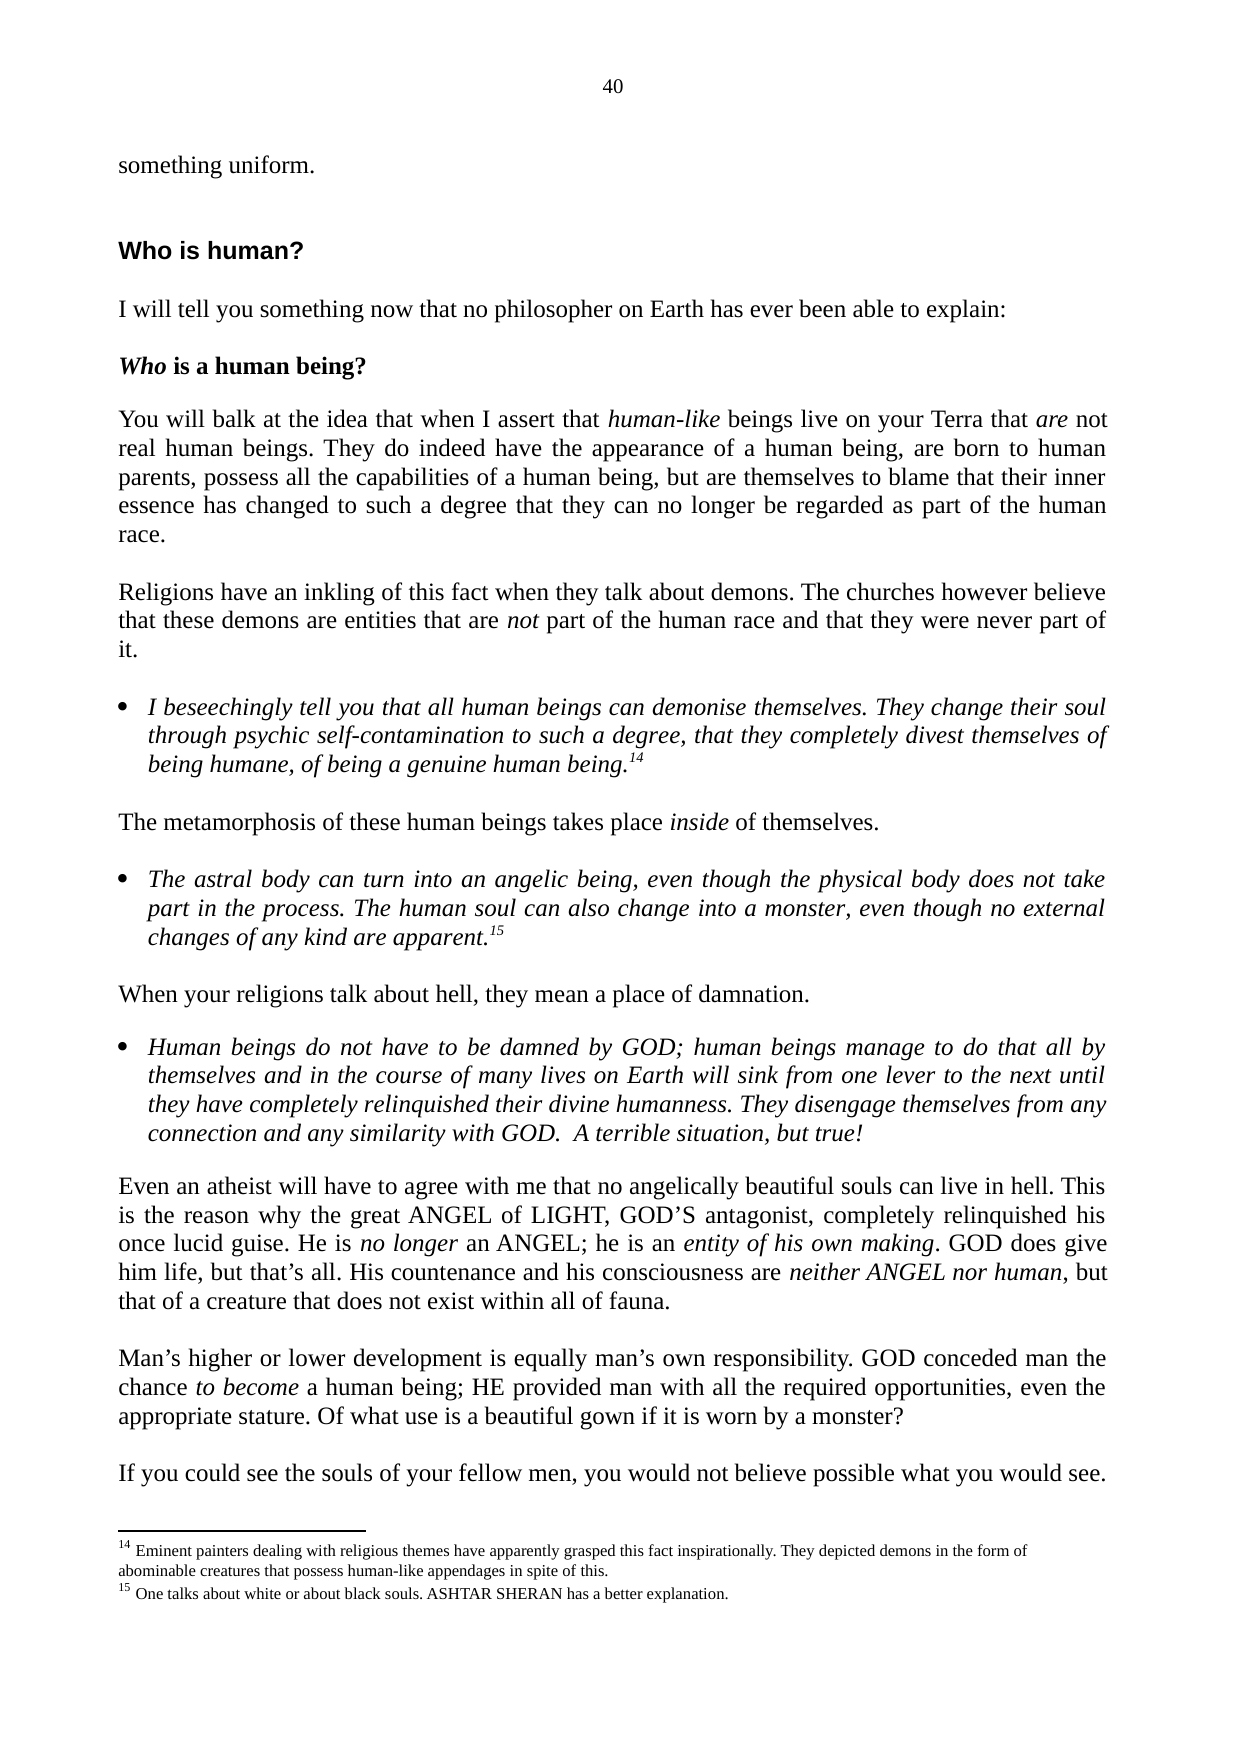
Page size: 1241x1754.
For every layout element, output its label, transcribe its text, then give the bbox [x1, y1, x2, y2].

text Who is a human being? [118, 351, 1107, 380]
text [118, 150, 1107, 179]
text Religions have an inkling of this fact when they talk about demons. The churches however believe that these demons are entities that are not part of the human race and that they were never part of it. [118, 577, 1107, 663]
text You will balk at the idea that when I assert that human-like beings live on your Terra that are not real human beings. They do indeed have the appearance of a human being, are born to human parents, possess all the capabilities of a human being, but are themselves to blame that their inner essence has changed to such a degree that they can no longer be regarded as part of the human race. [118, 404, 1107, 548]
text Even an atheist will have to agree with me that no angelically beautiful souls can live in hell. This is the reason why the great ANGEL of LIGHT, GOD’S antagonist, completely relinquished his once lucid guise. He is no longer an ANGEL; he is an entity of his own making. GOD does give him life, but that’s all. His countenance and his consciousness are neither ANGEL nor human, but that of a creature that does not exist within all of fauna. [118, 1171, 1107, 1315]
text Man’s higher or lower development is equally man’s own responsibility. GOD conceded man the chance to become a human being; HE provided man with all the required opportunities, even the appropriate stature. Of what use is a beautiful gown if it is worn by a monster? [118, 1343, 1107, 1430]
text When your religions talk about hell, they mean a place of damnation. [118, 979, 1107, 1008]
text The metamorphosis of these human beings takes place inside of themselves. [118, 807, 1107, 835]
text I will tell you something now that no philosopher on Earth has ever been able to explain: [118, 294, 1107, 322]
list Human beings do not have to be damned by GOD; human beings manage to do that all by themselves and in the course of many lives on Earth will sink from one lever to the next until they have completely relinquished their divine humanness. They disengage themselves from any connection and any similarity with GOD. A terrible situation, but true! [118, 1032, 1107, 1147]
text If you could see the souls of your fellow men, you would not believe possible what you would see. [118, 1458, 1107, 1487]
list The astral body can turn into an angelic being, even though the physical body does not take part in the process. The human soul can also change into a monster, even though no external changes of any kind are apparent. [118, 864, 1107, 950]
text Who is human? [118, 236, 1107, 265]
list I beseechingly tell you that all human beings can demonise themselves. They change their soul through psychic self-contamination to such a degree, that they completely divest themselves of being humane, of being a genuine human being. [118, 692, 1107, 778]
